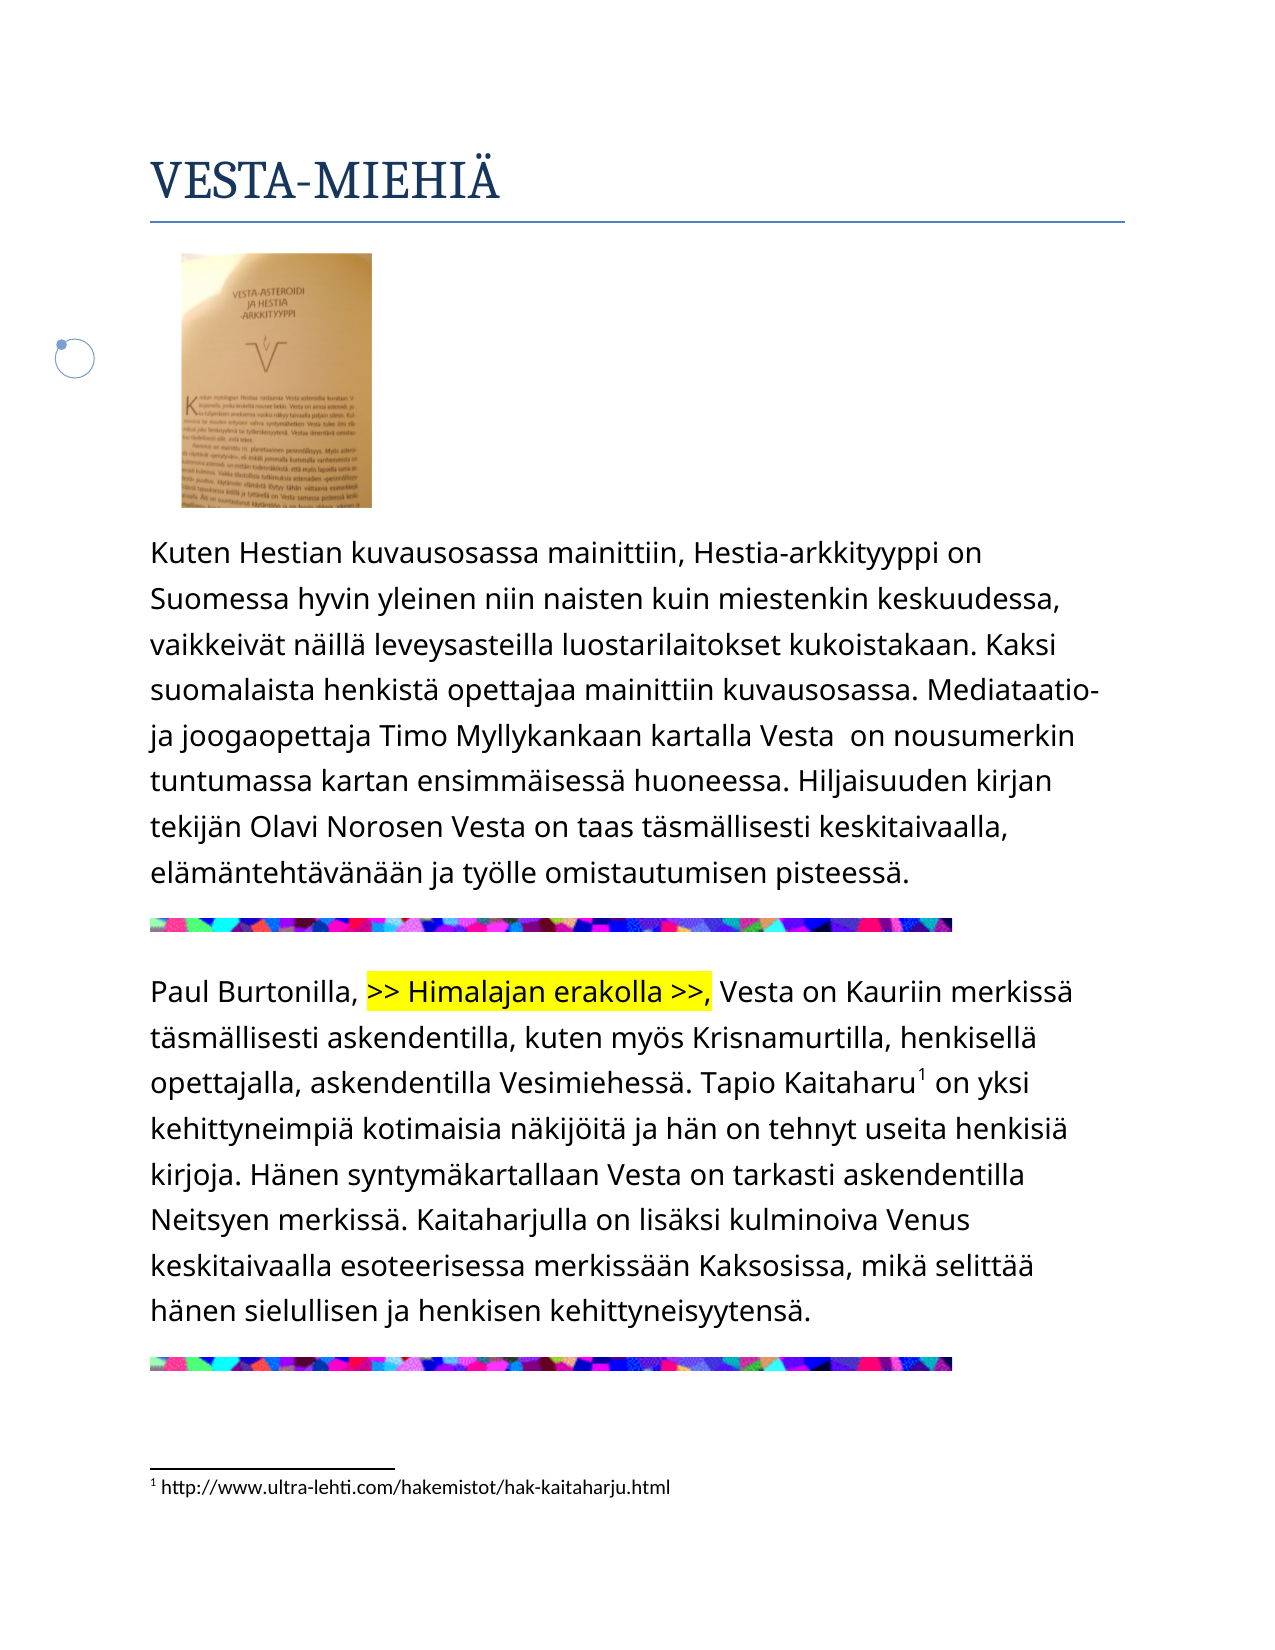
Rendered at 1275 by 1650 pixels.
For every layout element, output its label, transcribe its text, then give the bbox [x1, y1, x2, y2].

picture [150, 1357, 930, 1371]
text Kuten Hestian kuvausosassa mainittiin, Hestia-arkkityyppi on Suomessa hyvin yleinen niin naisten kuin miestenkin keskuudessa, vaikkeivät näillä leveysasteilla luostarilaitokset kukoistakaan. Kaksi suomalaista henkistä opettajaa mainittiin kuvausosassa. Mediataatio- ja joogaopettaja Timo Myllykankaan kartalla Vesta on nousumerkin tuntumassa kartan ensimmäisessä huoneessa. Hiljaisuuden kirjan tekijän Olavi Norosen Vesta on taas täsmällisesti keskitaivaalla, elämäntehtävänään ja työlle omistautumisen pisteessä. [150, 532, 1125, 892]
picture [930, 1357, 953, 1371]
picture [930, 918, 953, 932]
picture [150, 918, 930, 932]
picture [182, 254, 371, 508]
text Paul Burtonilla, >> Himalajan erakolla >>, Vesta on Kauriin merkissä täsmällisesti askendentilla, kuten myös Krisnamurtilla, henkisellä opettajalla, askendentilla Vesimiehessä. Tapio Kaitaharu on yksi kehittyneimpiä kotimaisia näkijöitä ja hän on tehnyt useita henkisiä kirjoja. Hänen syntymäkartallaan Vesta on tarkasti askendentilla Neitsyen merkissä. Kaitaharjulla on lisäksi kulminoiva Venus keskitaivaalla esoteerisessa merkissään Kaksosissa, mikä selittää hänen sielullisen ja henkisen kehittyneisyytensä. [150, 971, 1125, 1330]
title VESTA-MIEHIÄ [150, 150, 1125, 221]
